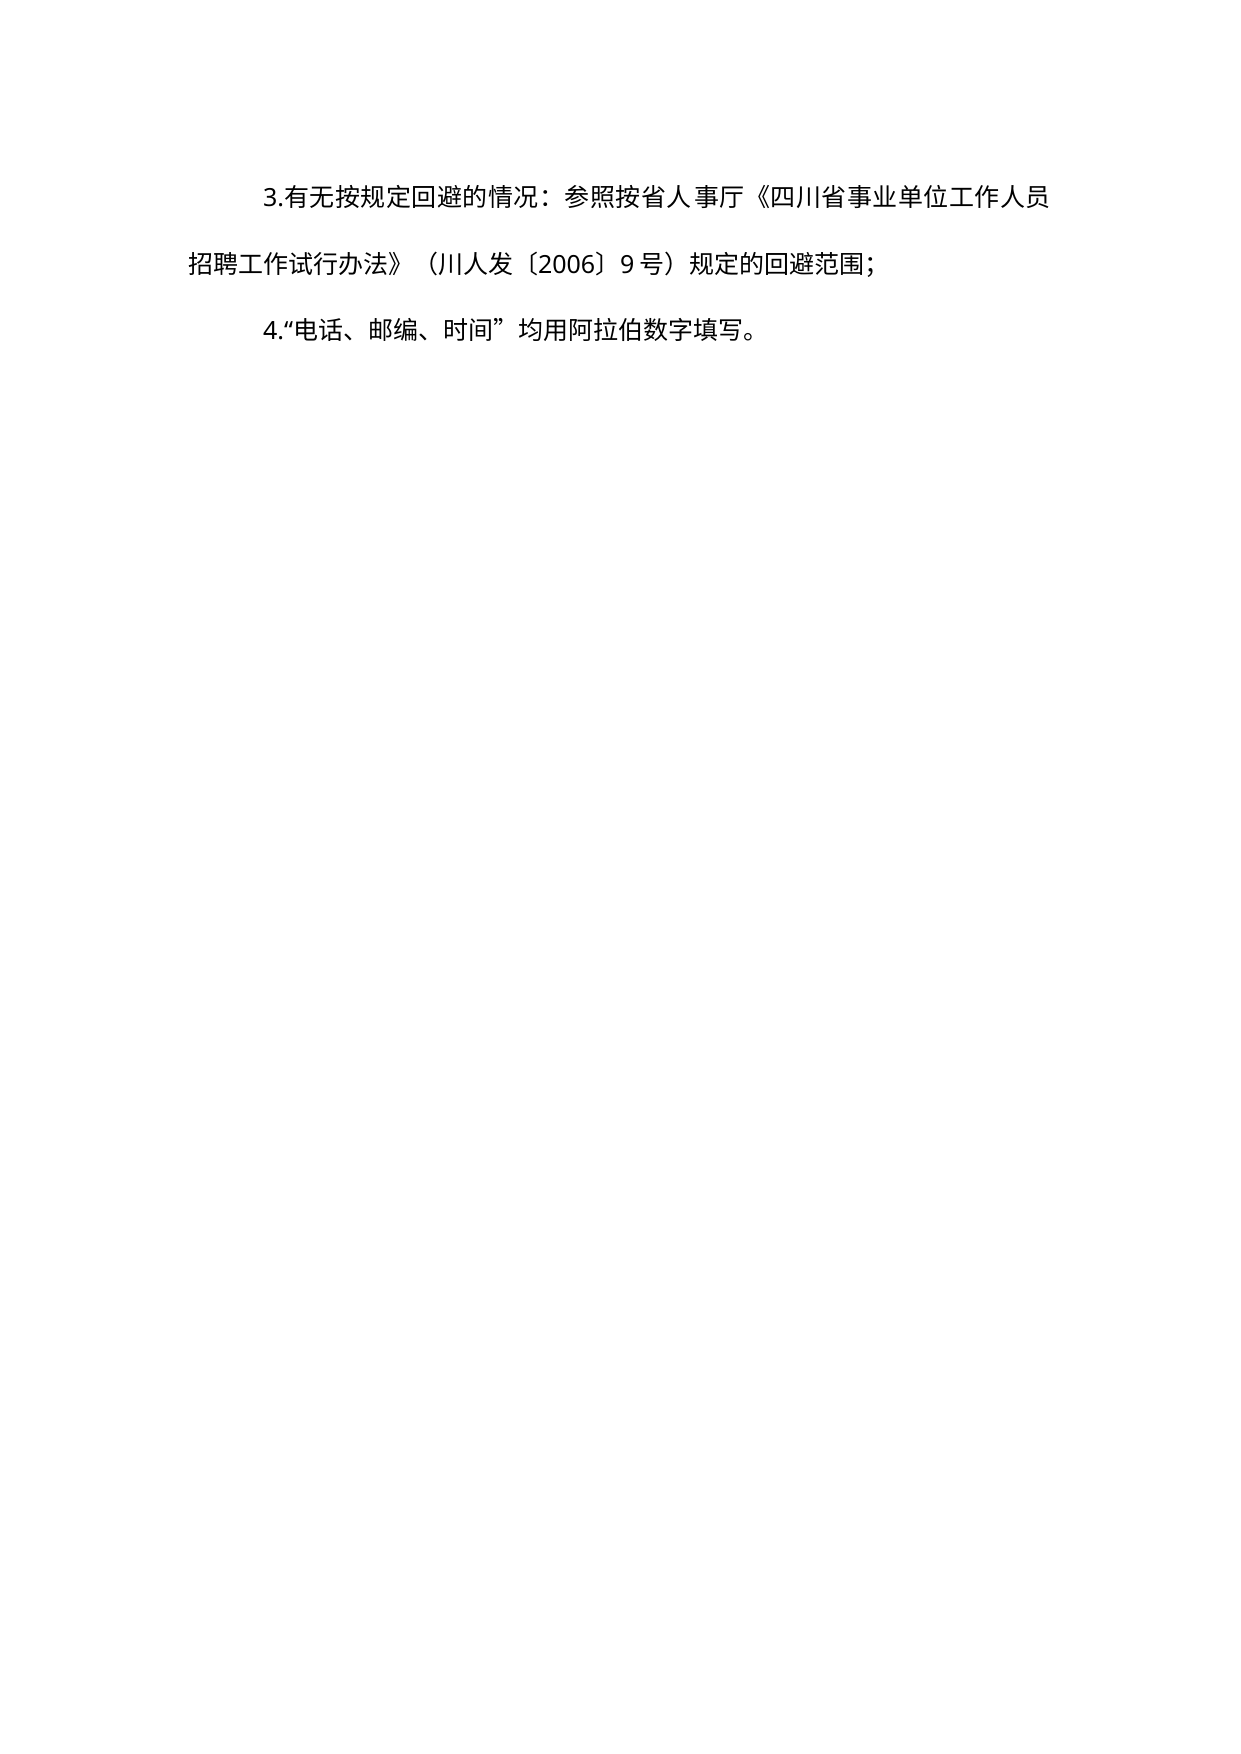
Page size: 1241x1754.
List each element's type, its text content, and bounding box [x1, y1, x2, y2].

text 4.“电话、邮编、时间”均用阿拉伯数字填写。 [188, 295, 1052, 362]
text 3.有无按规定回避的情况：参照按省人事厅《四川省事业单位工作人员招聘工作试行办法》（川人发〔2006〕9号）规定的回避范围； [188, 162, 1052, 295]
